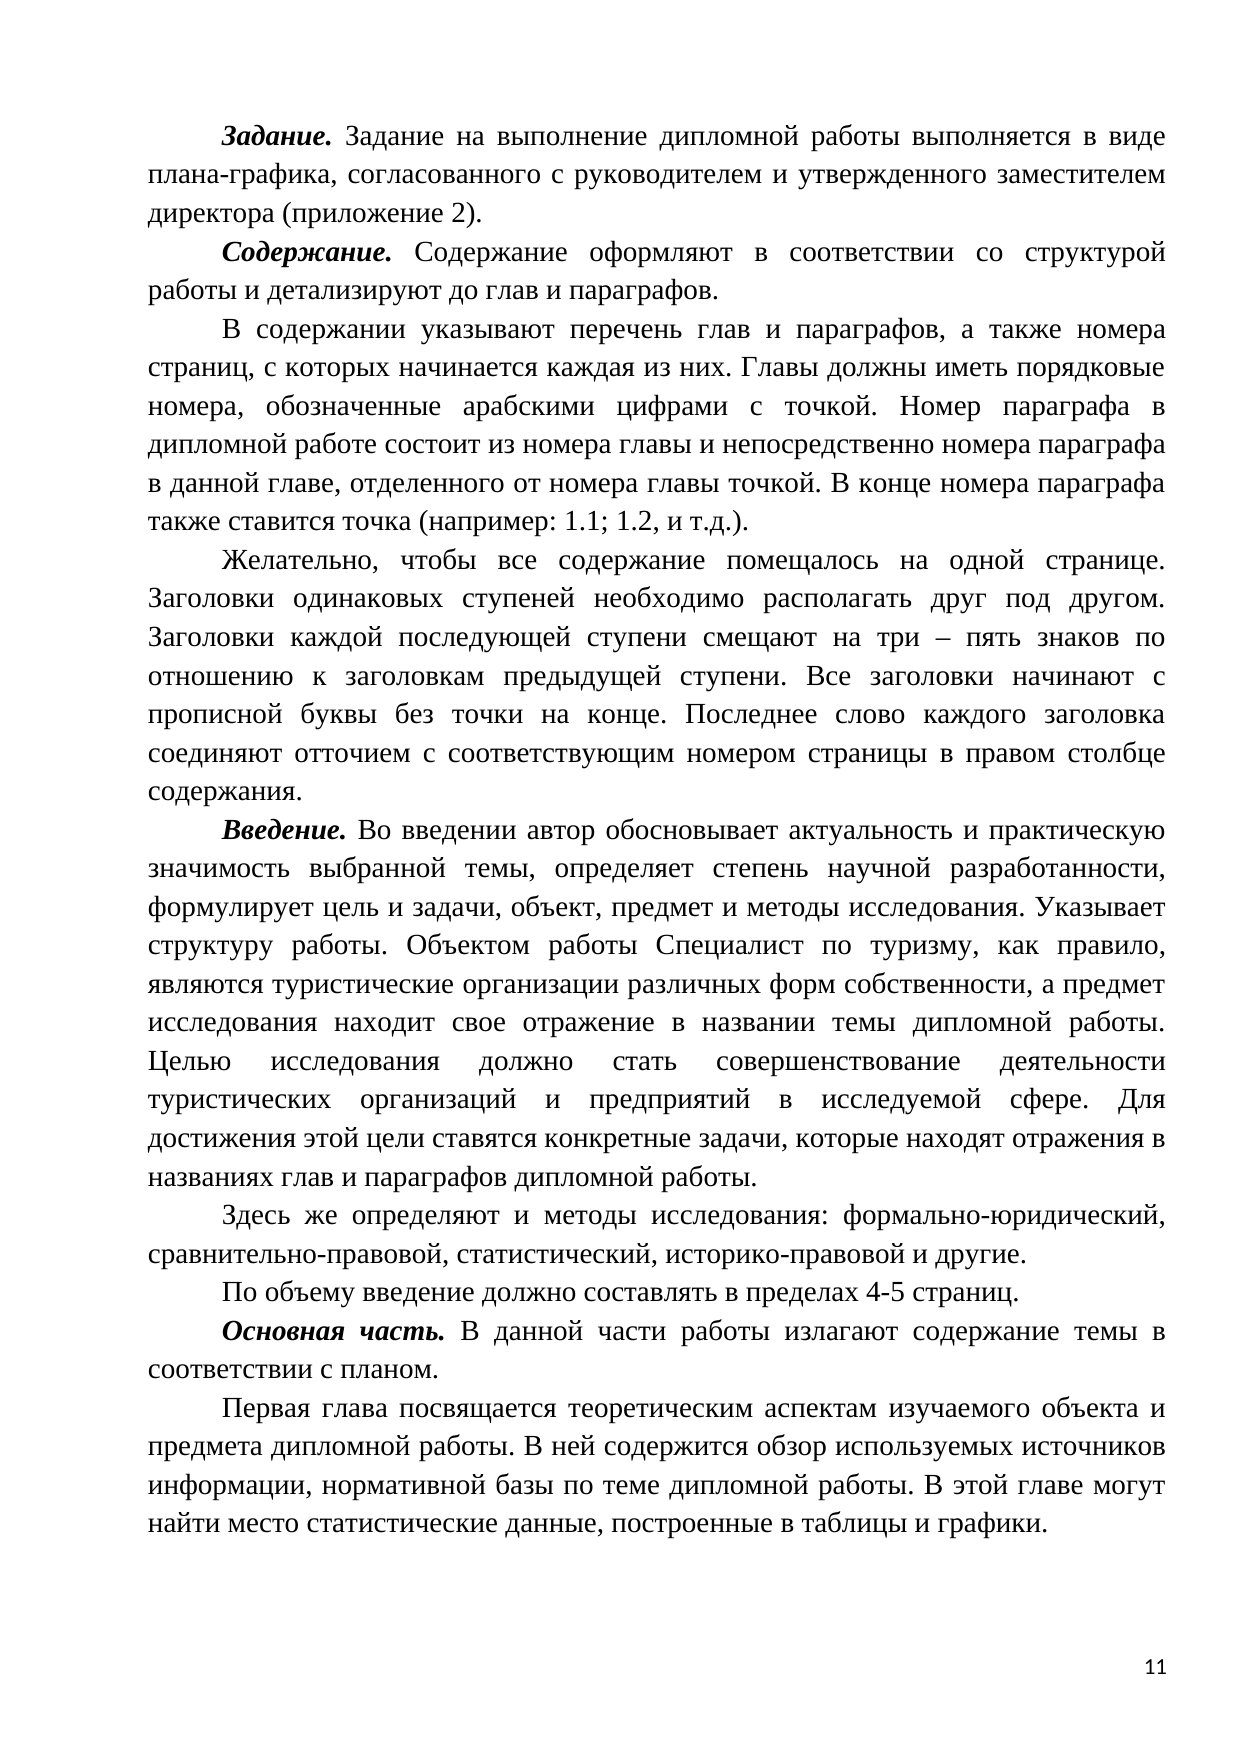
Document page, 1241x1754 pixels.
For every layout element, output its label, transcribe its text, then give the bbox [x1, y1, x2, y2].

text Введение. Во введении автор обосновывает актуальность и практическую значимость выбранной темы, определяет степень научной разработанности, формулирует цель и задачи, объект, предмет и методы исследования. Указывает структуру работы. Объектом работы Специалист по туризму, как правило, являются туристические организации различных форм собственности, а предмет исследования находит свое отражение в названии темы дипломной работы. Целью исследования должно стать совершенствование деятельности туристических организаций и предприятий в исследуемой сфере. Для достижения этой цели ставятся конкретные задачи, которые находят отражения в названиях глав и параграфов дипломной работы. [148, 812, 1167, 1192]
text В содержании указывают перечень глав и параграфов, а также номера страниц, с которых начинается каждая из них. Главы должны иметь порядковые номера, обозначенные арабскими цифрами с точкой. Номер параграфа в дипломной работе состоит из номера главы и непосредственно номера параграфа в данной главе, отделенного от номера главы точкой. В конце номера параграфа также ставится точка (например: 1.1; 1.2, и т.д.). [148, 311, 1167, 537]
text Задание. Задание на выполнение дипломной работы выполняется в виде плана-графика, согласованного с руководителем и утвержденного заместителем директора (приложение 2). [148, 118, 1167, 229]
text Содержание. Содержание оформляют в соответствии со структурой работы и детализируют до глав и параграфов. [148, 234, 1167, 306]
text Основная часть. В данной части работы излагают содержание темы в соответствии с планом. [148, 1313, 1167, 1385]
text Желательно, чтобы все содержание помещалось на одной странице. Заголовки одинаковых ступеней необходимо располагать друг под другом. Заголовки каждой последующей ступени смещают на три – пять знаков по отношению к заголовкам предыдущей ступени. Все заголовки начинают с прописной буквы без точки на конце. Последнее слово каждого заголовка соединяют отточием с соответствующим номером страницы в правом столбце содержания. [148, 542, 1167, 807]
text Здесь же определяют и методы исследования: формально-юридический, сравнительно-правовой, статистический, историко-правовой и другие. [148, 1197, 1167, 1269]
text По объему введение должно составлять в пределах 4-5 страниц. [148, 1274, 1167, 1308]
text Первая глава посвящается теоретическим аспектам изучаемого объекта и предмета дипломной работы. В ней содержится обзор используемых источников информации, нормативной базы по теме дипломной работы. В этой главе могут найти место статистические данные, построенные в таблицы и графики. [148, 1390, 1167, 1539]
